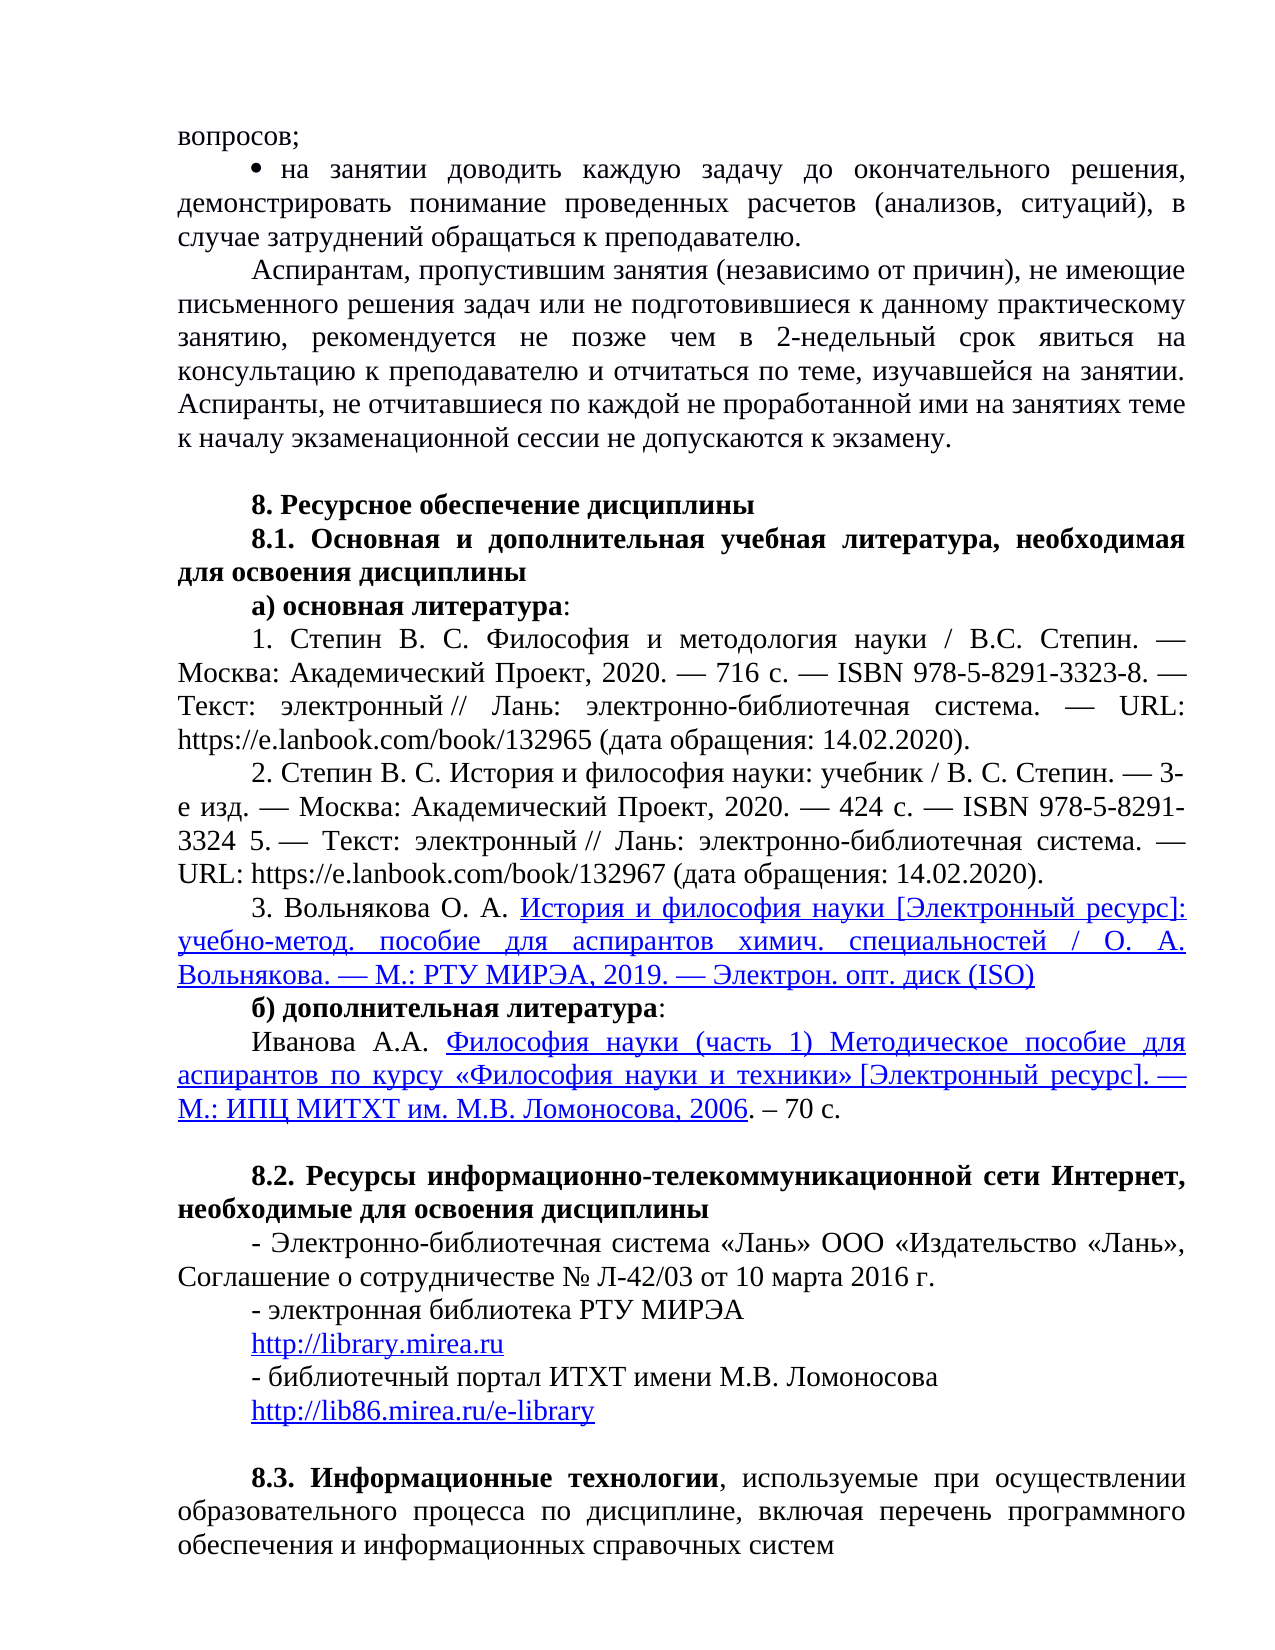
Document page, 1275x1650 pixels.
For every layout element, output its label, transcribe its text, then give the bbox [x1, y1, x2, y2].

text б) дополнительная литература: [177, 990, 1186, 1024]
text Иванова А.А. Философия науки (часть 1) Методическое пособие для аспирантов по курсу «Философия науки и техники» [Электронный ресурс]. — М.: ИПЦ МИТХТ им. М.В. Ломоносова, 2006. – 70 с. [177, 1088, 1186, 1124]
list на занятии доводить каждую задачу до окончательного решения, демонстрировать понимание проведенных расчетов (анализов, ситуаций), в случае затруднений обращаться к преподавателю. [177, 152, 1186, 252]
text http://library.mirea.ru [177, 1326, 1186, 1359]
text - Электронно-библиотечная система «Лань» ООО «Издательство «Лань», Соглашение о сотрудничестве № Л-42/03 от 10 марта 2016 г. [177, 1225, 1186, 1292]
text - электронная библиотека РТУ МИРЭА [177, 1292, 1186, 1326]
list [177, 118, 1186, 152]
list 1. Степин В. С. Философия и методология науки / В.С. Степин. — Москва: Академический Проект, 2020. — 716 с. — ISBN 978-5-8291-3323-8. — Текст: электронный // Лань: электронно-библиотечная система. — URL: https://e.lanbook.com/book/132965 (дата обращения: 14.02.2020). [177, 621, 1186, 756]
text 8.3. Информационные технологии, используемые при осуществлении образовательного процесса по дисциплине, включая перечень программного обеспечения и информационных справочных систем [177, 1460, 1186, 1561]
text http://lib86.mirea.ru/e-library [177, 1393, 1186, 1426]
text а) основная литература: [177, 588, 1186, 621]
text 8.1. Основная и дополнительная учебная литература, необходимая для освоения дисциплины [177, 521, 1186, 588]
text Аспирантам, пропустившим занятия (независимо от причин), не имеющие письменного решения задач или не подготовившиеся к данному практическому занятию, рекомендуется не позже чем в 2-недельный срок явиться на консультацию к преподавателю и отчитаться по теме, изучавшейся на занятии. Аспиранты, не отчитавшиеся по каждой не проработанной ими на занятиях теме к началу экзаменационной сессии не допускаются к экзамену. [177, 252, 1186, 454]
text 3. Вольнякова О. А. История и философия науки [Электронный ресурс]: учебно-метод. пособие для аспирантов химич. специальностей / О. А. Вольнякова. — М.: РТУ МИРЭА, 2019. — Электрон. опт. диск (ISO) [177, 890, 1186, 952]
text 8.2. Ресурсы информационно-телекоммуникационной сети Интернет, необходимые для освоения дисциплины [177, 1158, 1186, 1225]
text - библиотечный портал ИТХТ имени М.В. Ломоносова [177, 1359, 1186, 1393]
text 2. Степин В. С. История и философия науки: учебник / В. С. Степин. — 3-е изд. — Москва: Академический Проект, 2020. — 424 с. — ISBN 978-5-8291-3324 5. — Текст: электронный // Лань: электронно-библиотечная система. — URL: https://e.lanbook.com/book/132967 (дата обращения: 14.02.2020). [177, 756, 1186, 890]
text 3. Вольнякова О. А. История и философия науки [Электронный ресурс]: учебно-метод. пособие для аспирантов химич. специальностей / О. А. Вольнякова. — М.: РТУ МИРЭА, 2019. — Электрон. опт. диск (ISO) [177, 953, 1186, 990]
text Иванова А.А. Философия науки (часть 1) Методическое пособие для аспирантов по курсу «Философия науки и техники» [Электронный ресурс]. — М.: ИПЦ МИТХТ им. М.В. Ломоносова, 2006. – 70 с. [177, 1024, 1186, 1086]
list 8. Ресурсное обеспечение дисциплины [177, 487, 1186, 521]
